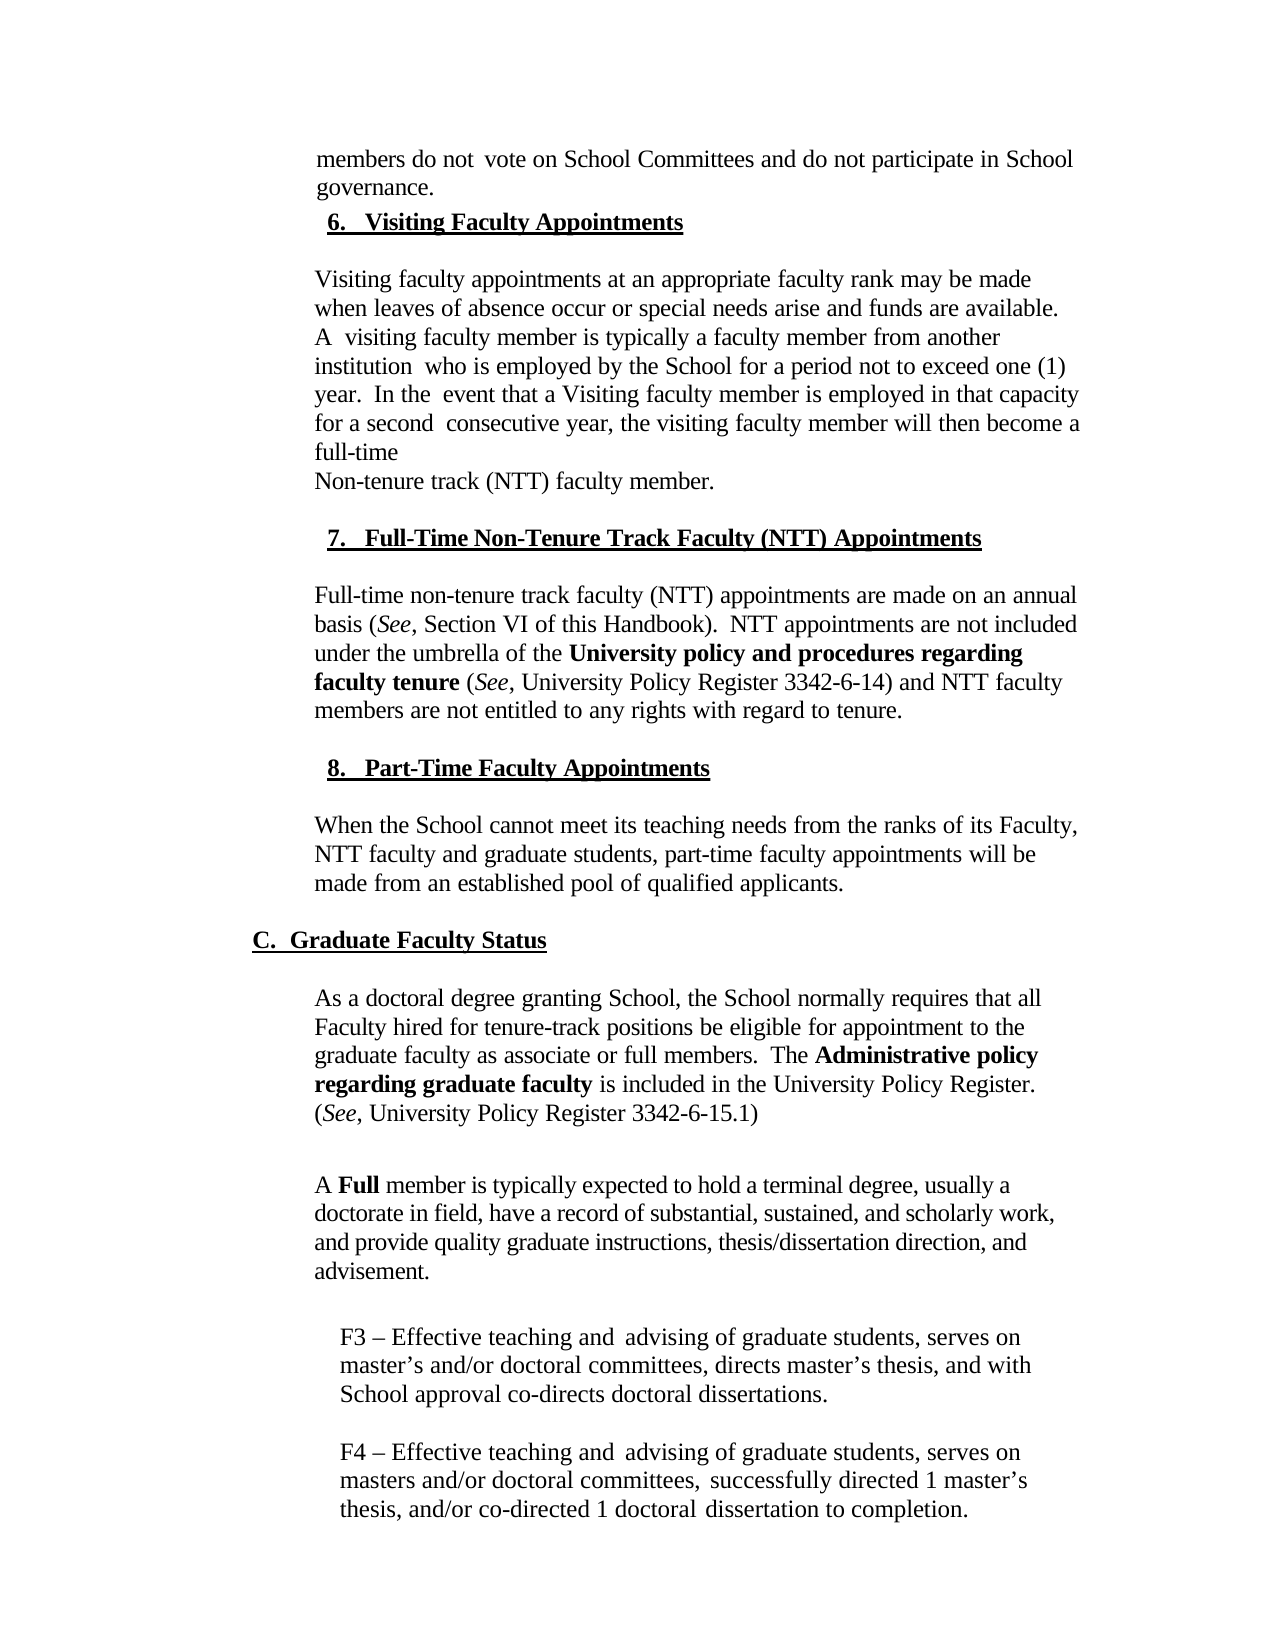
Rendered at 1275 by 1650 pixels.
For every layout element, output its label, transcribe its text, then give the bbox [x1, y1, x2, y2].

text F4 – Effective teaching and advising of graduate students, serves on masters and/or doctoral committees, successfully directed 1 master’s thesis, and/or co-directed 1 doctoral dissertation to completion. [339, 1437, 1067, 1523]
text As a doctoral degree granting School, the School normally requires that all Faculty hired for tenure-track positions be eligible for appointment to the graduate faculty as associate or full members. The Administrative policy regarding graduate faculty is included in the University Policy Register. (See, University Policy Register 3342-6-15.1) [314, 983, 1074, 1127]
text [316, 144, 1082, 201]
subtitle Part-Time Faculty Appointments [327, 753, 1100, 782]
text Non-tenure track (NTT) faculty member. [314, 466, 1100, 494]
text Full-time non-tenure track faculty (NTT) appointments are made on an annual basis (See, Section VI of this Handbook). NTT appointments are not included under the umbrella of the University policy and procedures regarding faculty tenure (See, University Policy Register 3342-6-14) and NTT faculty members are not entitled to any rights with regard to tenure. [314, 581, 1080, 724]
text Visiting faculty appointments at an appropriate faculty rank may be made when leaves of absence occur or special needs arise and funds are available. A visiting faculty member is typically a faculty member from another institution who is employed by the School for a period not to exceed one (1) year. In the event that a Visiting faculty member is employed in that capacity for a second consecutive year, the visiting faculty member will then become a full-time [314, 264, 1083, 466]
text When the School cannot meet its teaching needs from the ranks of its Faculty, NTT faculty and graduate students, part-time faculty appointments will be made from an established pool of qualified applicants. [314, 811, 1080, 897]
text A Full member is typically expected to hold a terminal degree, usually a doctorate in field, have a record of substantial, sustained, and scholarly work, and provide quality graduate instructions, thesis/dissertation direction, and advisement. [314, 1170, 1074, 1285]
subtitle Graduate Faculty Status [252, 926, 1100, 954]
subtitle Full-Time Non-Tenure Track Faculty (NTT) Appointments [327, 523, 1100, 552]
subtitle Visiting Faculty Appointments [327, 207, 1100, 236]
text F3 – Effective teaching and advising of graduate students, serves on master’s and/or doctoral committees, directs master’s thesis, and with School approval co-directs doctoral dissertations. [339, 1322, 1067, 1408]
